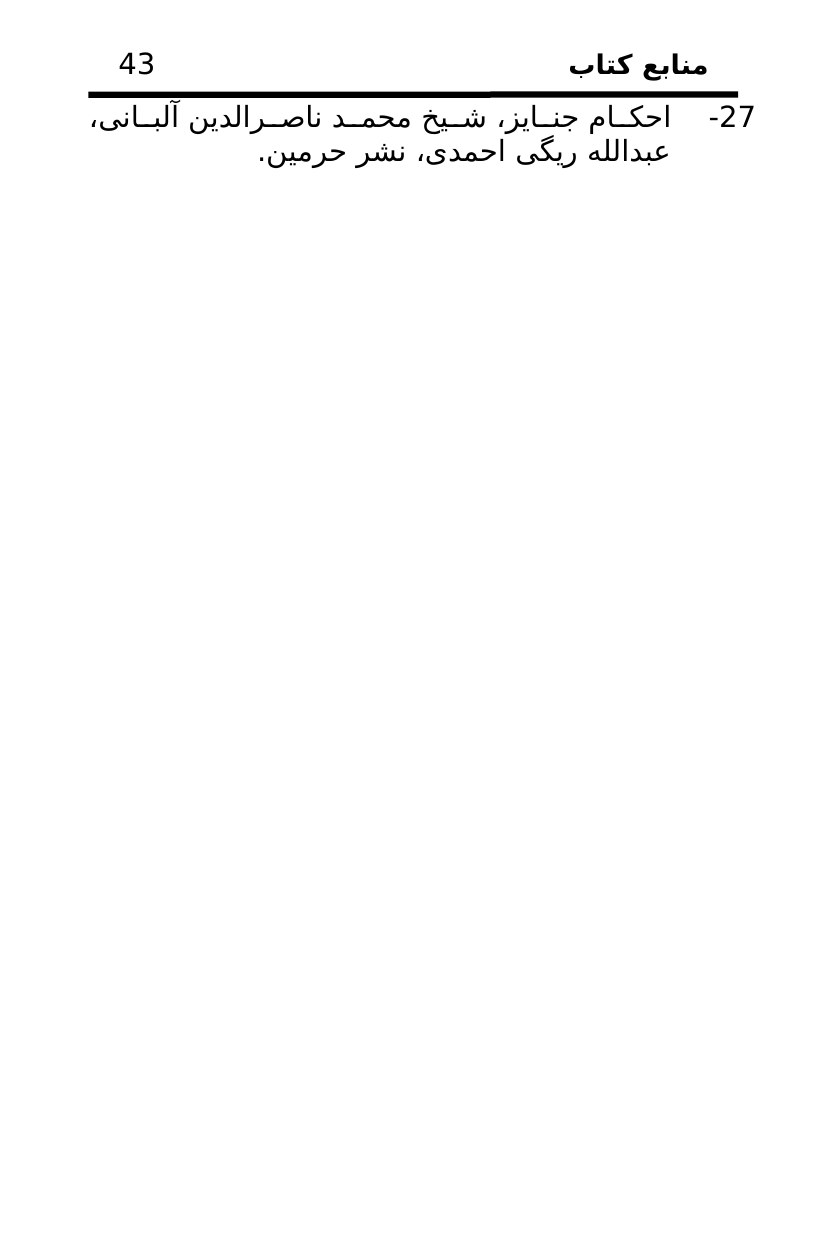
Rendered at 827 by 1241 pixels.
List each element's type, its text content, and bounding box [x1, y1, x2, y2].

list احکام جنایز، شیخ محمد ناصرالدین آلبانی، عبدالله ریگی احمدی، نشر حرمین. [89, 100, 708, 168]
